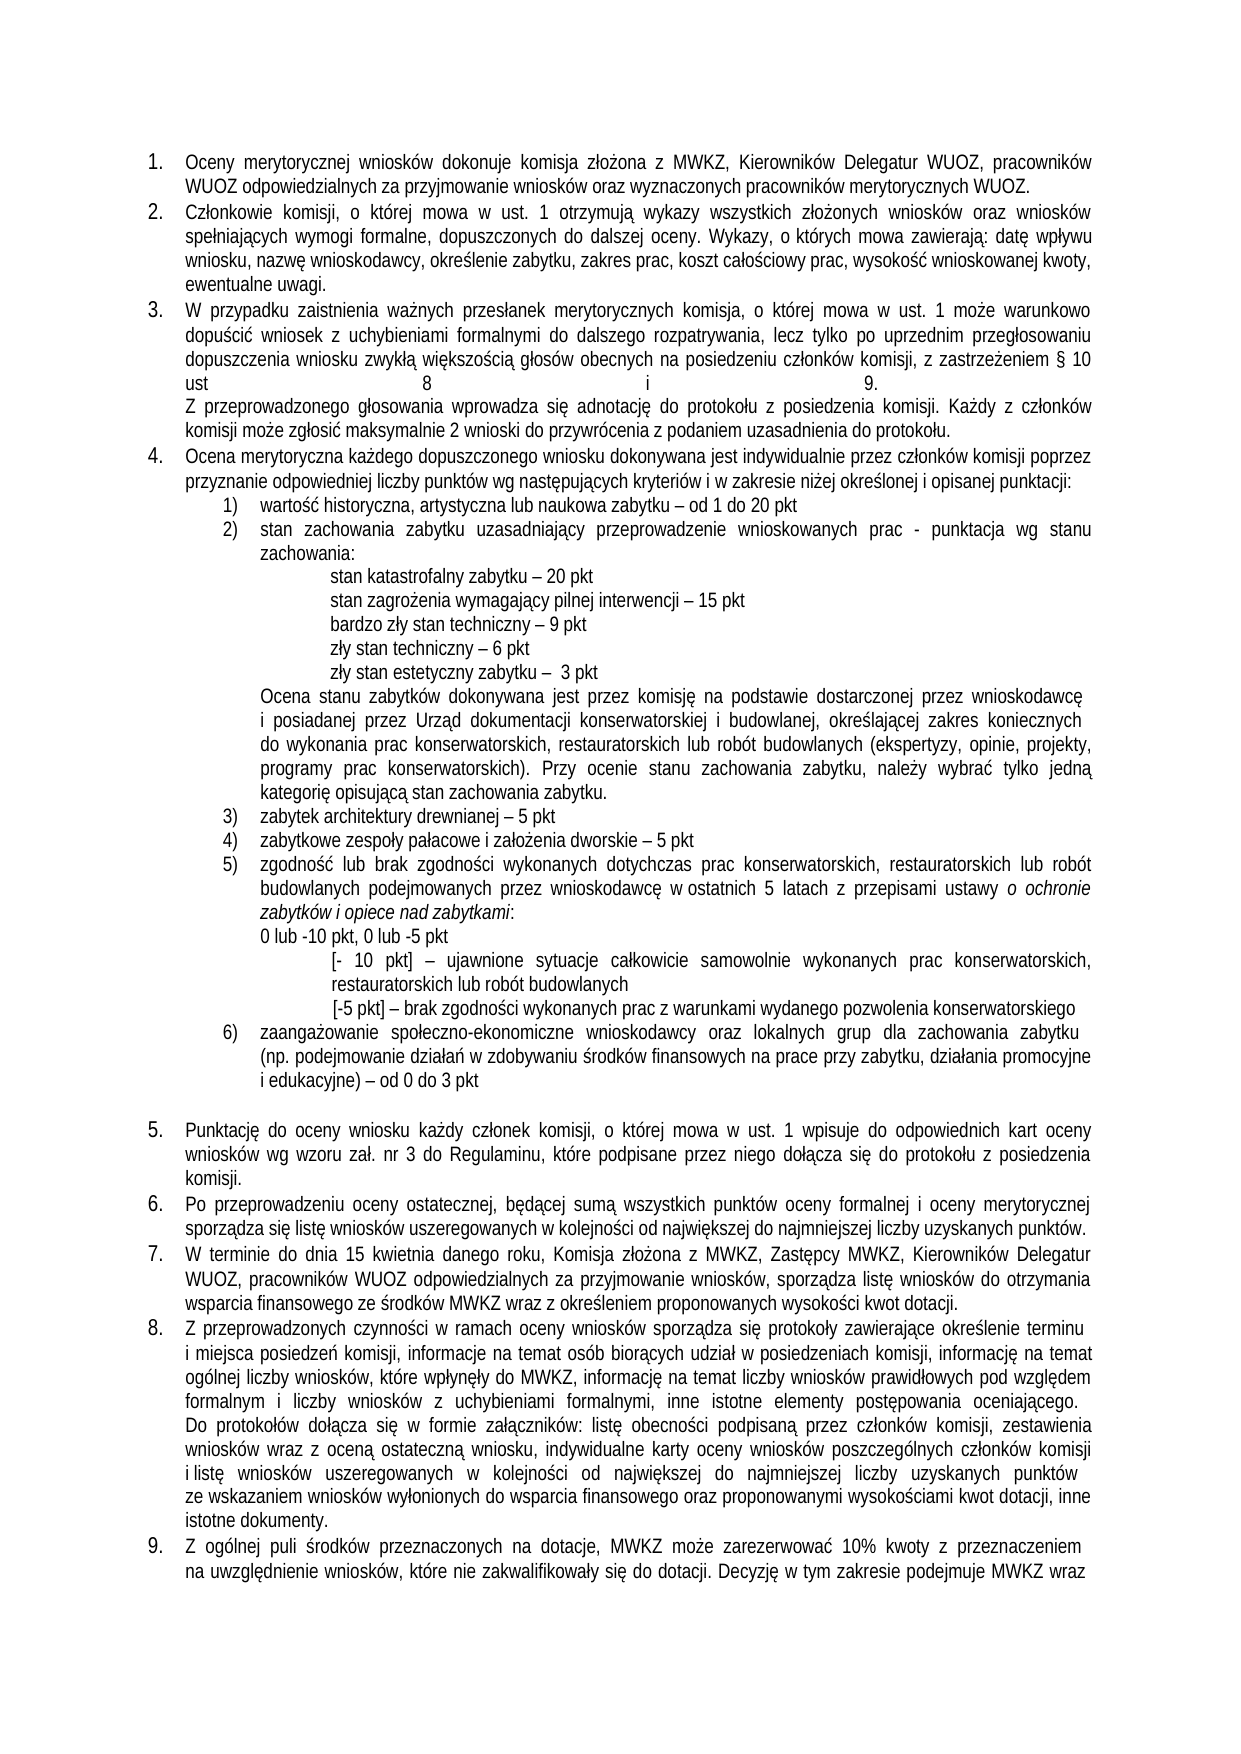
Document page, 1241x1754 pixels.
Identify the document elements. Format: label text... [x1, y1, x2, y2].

text Ocena stanu zabytków dokonywana jest przez komisję na podstawie dostarczonej przez wnioskodawcę i posiadanej przez Urząd dokumentacji konserwatorskiej i budowlanej, określającej zakres koniecznych do wykonania prac konserwatorskich, restauratorskich lub robót budowlanych (ekspertyzy, opinie, projekty, programy prac konserwatorskich). Przy ocenie stanu zachowania zabytku, należy wybrać tylko jedną kategorię opisującą stan zachowania zabytku. [260, 684, 1093, 804]
list Członkowie komisji, o której mowa w ust. 1 otrzymują wykazy wszystkich złożonych wniosków oraz wniosków spełniających wymogi formalne, dopuszczonych do dalszej oceny. Wykazy, o których mowa zawierają: datę wpływu wniosku, nazwę wnioskodawcy, określenie zabytku, zakres prac, koszt całościowy prac, wysokość wnioskowanej kwoty, ewentualne uwagi. [148, 198, 1093, 296]
list Punktację do oceny wniosku każdy członek komisji, o której mowa w ust. 1 wpisuje do odpowiednich kart oceny wniosków wg wzoru zał. nr 3 do Regulaminu, które podpisane przez niego dołącza się do protokołu z posiedzenia komisji. [148, 1116, 1093, 1190]
text zły stan estetyczny zabytku – 3 pkt [256, 660, 1093, 684]
list zgodność lub brak zgodności wykonanych dotychczas prac konserwatorskich, restauratorskich lub robót budowlanych podejmowanych przez wnioskodawcę w ostatnich 5 latach z przepisami ustawy o ochronie zabytków i opiece nad zabytkami: [223, 852, 1093, 924]
list wartość historyczna, artystyczna lub naukowa zabytku – od 1 do 20 pkt [223, 493, 1093, 517]
list zabytkowe zespoły pałacowe i założenia dworskie – 5 pkt [223, 828, 1093, 852]
list Ocena merytoryczna każdego dopuszczonego wniosku dokonywana jest indywidualnie przez członków komisji poprzez przyznanie odpowiedniej liczby punktów wg następujących kryteriów i w zakresie niżej określonej i opisanej punktacji: [148, 442, 1093, 493]
text zły stan techniczny – 6 pkt [256, 636, 1093, 660]
text bardzo zły stan techniczny – 9 pkt [256, 612, 1093, 636]
text [-5 pkt] – brak zgodności wykonanych prac z warunkami wydanego pozwolenia konserwatorskiego [333, 996, 1093, 1020]
text 0 lub -10 pkt, 0 lub -5 pkt [186, 924, 1093, 948]
list zaangażowanie społeczno-ekonomiczne wnioskodawcy oraz lokalnych grup dla zachowania zabytku (np. podejmowanie działań w zdobywaniu środków finansowych na prace przy zabytku, działania promocyjne i edukacyjne) – od 0 do 3 pkt [223, 1020, 1093, 1092]
text stan zagrożenia wymagający pilnej interwencji – 15 pkt [256, 588, 1093, 612]
list W przypadku zaistnienia ważnych przesłanek merytorycznych komisja, o której mowa w ust. 1 może warunkowo dopuścić wniosek z uchybieniami formalnymi do dalszego rozpatrywania, lecz tylko po uprzednim przegłosowaniu dopuszczenia wniosku zwykłą większością głosów obecnych na posiedzeniu członków komisji, z zastrzeżeniem § 10 ust 8 i 9. Z przeprowadzonego głosowania wprowadza się adnotację do protokołu z posiedzenia komisji. Każdy z członków komisji może zgłosić maksymalnie 2 wnioski do przywrócenia z podaniem uzasadnienia do protokołu. [148, 296, 1093, 442]
list zabytek architektury drewnianej – 5 pkt [223, 804, 1093, 828]
list W terminie do dnia 15 kwietnia danego roku, Komisja złożona z MWKZ, Zastępcy MWKZ, Kierowników Delegatur WUOZ, pracowników WUOZ odpowiedzialnych za przyjmowanie wniosków, sporządza listę wniosków do otrzymania wsparcia finansowego ze środków MWKZ wraz z określeniem proponowanych wysokości kwot dotacji. [148, 1240, 1092, 1314]
list Z przeprowadzonych czynności w ramach oceny wniosków sporządza się protokoły zawierające określenie terminu i miejsca posiedzeń komisji, informacje na temat osób biorących udział w posiedzeniach komisji, informację na temat ogólnej liczby wniosków, które wpłynęły do MWKZ, informację na temat liczby wniosków prawidłowych pod względem formalnym i liczby wniosków z uchybieniami formalnymi, inne istotne elementy postępowania oceniającego. Do protokołów dołącza się w formie załączników: listę obecności podpisaną przez członków komisji, zestawienia wniosków wraz z oceną ostateczną wniosku, indywidualne karty oceny wniosków poszczególnych członków komisji i listę wniosków uszeregowanych w kolejności od największej do najmniejszej liczby uzyskanych punktów ze wskazaniem wniosków wyłonionych do wsparcia finansowego oraz proponowanymi wysokościami kwot dotacji, inne istotne dokumenty. [148, 1314, 1093, 1532]
text [- 10 pkt] – ujawnione sytuacje całkowicie samowolnie wykonanych prac konserwatorskich, restauratorskich lub robót budowlanych [331, 948, 1093, 996]
list stan zachowania zabytku uzasadniający przeprowadzenie wnioskowanych prac - punktacja wg stanu zachowania: [223, 517, 1093, 564]
text stan katastrofalny zabytku – 20 pkt [291, 564, 1093, 588]
list Oceny merytorycznej wniosków dokonuje komisja złożona z MWKZ, Kierowników Delegatur WUOZ, pracowników WUOZ odpowiedzialnych za przyjmowanie wniosków oraz wyznaczonych pracowników merytorycznych WUOZ. [148, 148, 1093, 198]
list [148, 1532, 1093, 1583]
list Po przeprowadzeniu oceny ostatecznej, będącej sumą wszystkich punktów oceny formalnej i oceny merytorycznej sporządza się listę wniosków uszeregowanych w kolejności od największej do najmniejszej liczby uzyskanych punktów. [148, 1190, 1092, 1240]
